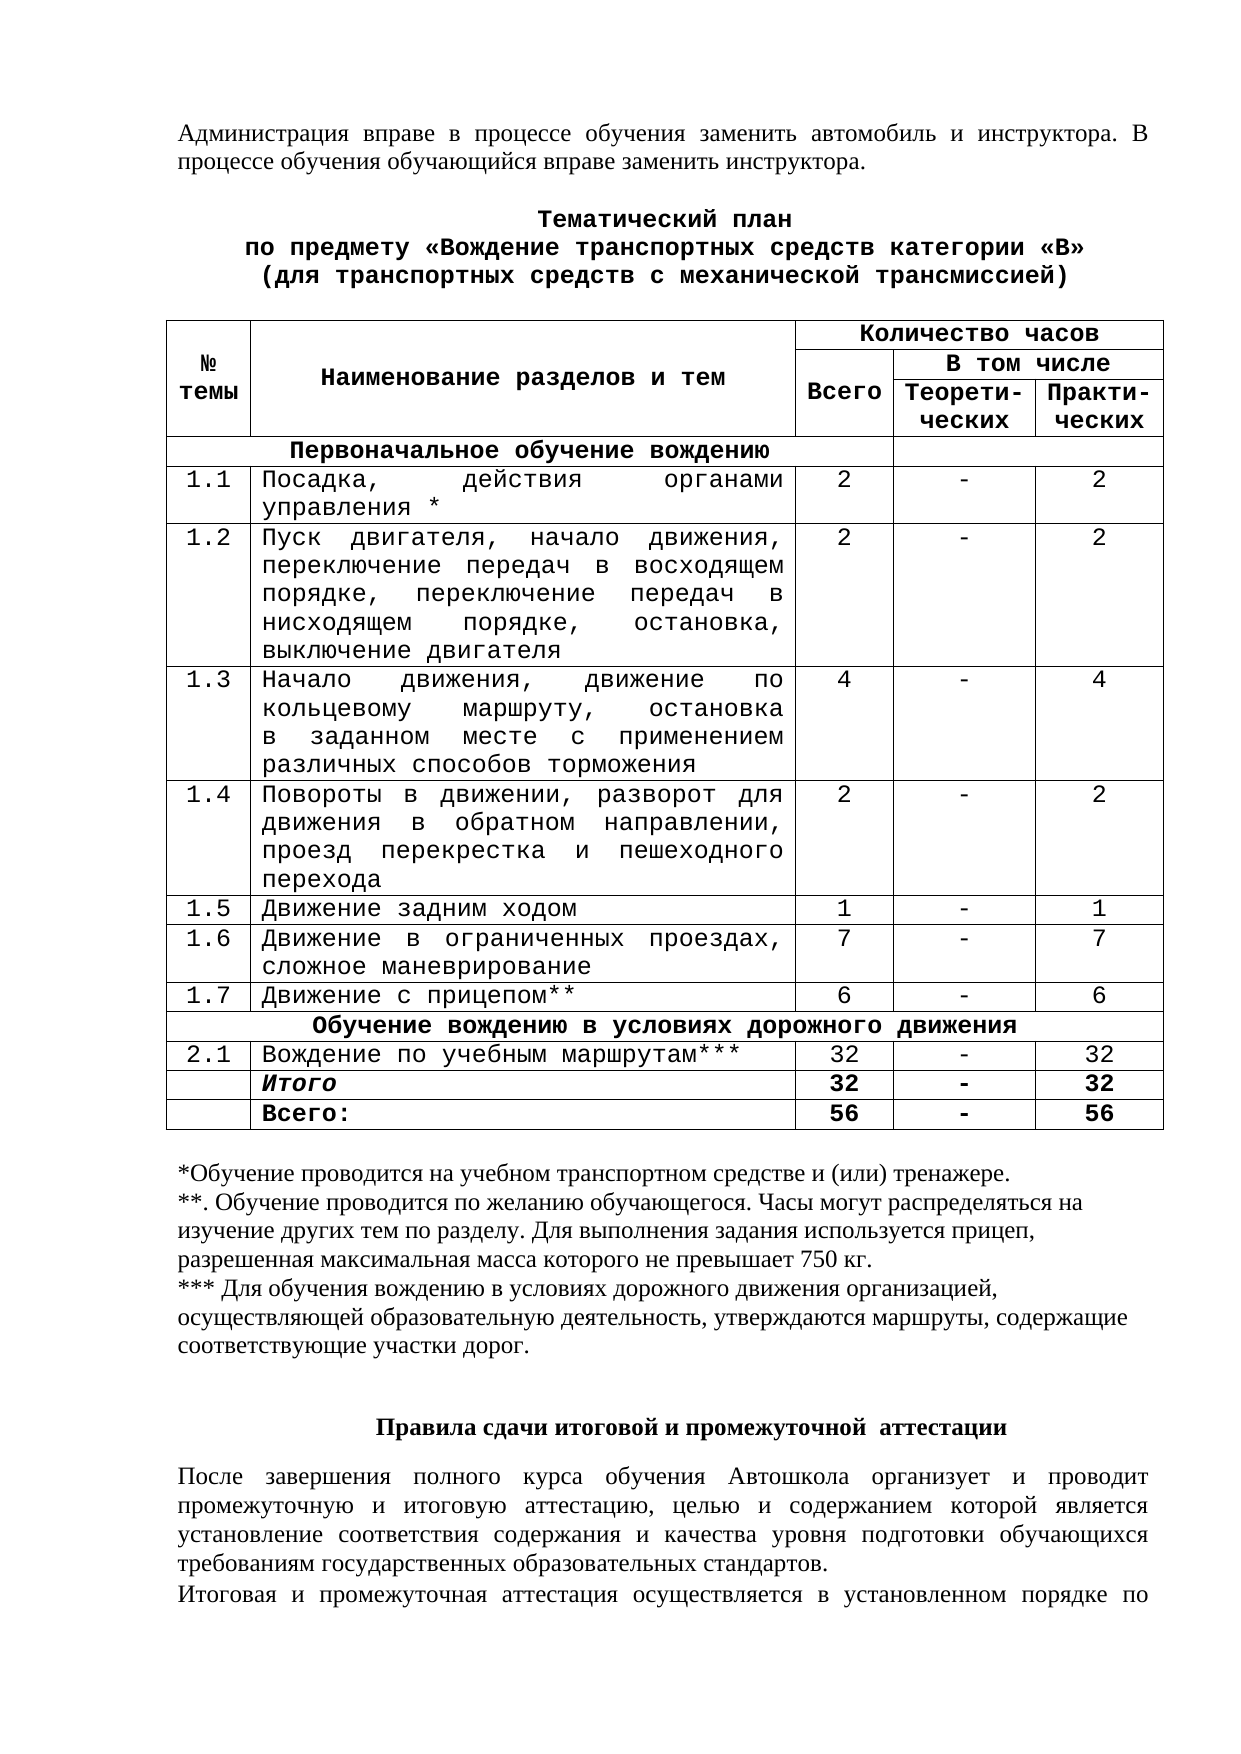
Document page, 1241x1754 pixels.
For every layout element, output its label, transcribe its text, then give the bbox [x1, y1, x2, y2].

table_cell Первоначальное обучение вождению [167, 437, 893, 466]
table_cell 2 [796, 524, 893, 666]
table_cell 2 [1036, 524, 1163, 666]
table_cell 1.5 [167, 896, 250, 924]
table_cell 1.1 [167, 467, 250, 523]
table_cell - [894, 896, 1035, 924]
table_cell Обучение вождению в условиях дорожного движения [167, 1012, 1163, 1041]
text *** Для обучения вождению в условиях дорожного движения организацией, осуществляющей образовательную деятельность, утверждаются маршруты, содержащие соответствующие участки дорог. [177, 1273, 1152, 1359]
table_cell 56 [1036, 1100, 1163, 1129]
table_cell 7 [796, 925, 893, 982]
table_cell 1.7 [167, 983, 250, 1011]
table_cell 32 [1036, 1071, 1163, 1099]
table_cell Вождение по учебным маршрутам*** [251, 1042, 795, 1070]
text *Обучение проводится на учебном транспортном средстве и (или) тренажере. [177, 1158, 1152, 1187]
table_cell 2 [1036, 781, 1163, 895]
table_cell - [894, 983, 1035, 1011]
table_cell - [894, 781, 1035, 895]
table_cell 2.1 [167, 1042, 250, 1070]
table_header № темы [167, 321, 250, 436]
table_cell Движение с прицепом** [251, 983, 795, 1011]
table_cell Итого [251, 1071, 795, 1099]
text **. Обучение проводится по желанию обучающегося. Часы могут распределяться на изучение других тем по разделу. Для выполнения задания используется прицеп, разрешенная максимальная масса которого не превышает . [177, 1187, 1152, 1273]
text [177, 1578, 1149, 1608]
table_cell Движение задним ходом [251, 896, 795, 924]
table_cell - [894, 667, 1035, 780]
table_cell 1.2 [167, 524, 250, 666]
table_header Наименование разделов и тем [251, 321, 795, 436]
table_cell 4 [796, 667, 893, 780]
table_cell Повороты в движении, разворот для движения в обратном направлении, проезд перекрестка и пешеходного перехода [251, 781, 795, 895]
table_cell [167, 1100, 250, 1129]
table_cell 6 [796, 983, 893, 1011]
table_cell Посадка, действия органами управления * [251, 467, 795, 523]
table_cell [894, 437, 1163, 466]
text После завершения полного курса обучения Автошкола организует и проводит промежуточную и итоговую аттестацию, целью и содержанием которой является установление соответствия содержания и качества уровня подготовки обучающихся требованиям государственных образовательных стандартов. [177, 1461, 1149, 1578]
table_cell Движение в ограниченных проездах, сложное маневрирование [251, 925, 795, 982]
table_cell 4 [1036, 667, 1163, 780]
text по предмету «Вождение транспортных средств категории «В» [177, 235, 1152, 263]
text Правила сдачи итоговой и промежуточной аттестации [234, 1419, 1149, 1440]
table_header Количество часов [796, 321, 1163, 349]
table_cell 2 [796, 467, 893, 523]
table_cell - [894, 524, 1035, 666]
table_cell 32 [796, 1042, 893, 1070]
table_cell 1.6 [167, 925, 250, 982]
table_cell Практи-ческих [1036, 380, 1163, 436]
table_cell 1.4 [167, 781, 250, 895]
table_cell - [894, 1042, 1035, 1070]
table_cell [167, 1071, 250, 1099]
table_cell В том числе [894, 350, 1163, 378]
table_cell 1 [796, 896, 893, 924]
table_cell - [894, 925, 1035, 982]
table_cell 1.3 [167, 667, 250, 780]
table_cell - [894, 1100, 1035, 1129]
table_cell 56 [796, 1100, 893, 1129]
table_cell - [894, 1071, 1035, 1099]
table_cell 2 [796, 781, 893, 895]
table_cell Пуск двигателя, начало движения, переключение передач в восходящем порядке, переключение передач в нисходящем порядке, остановка, выключение двигателя [251, 524, 795, 666]
text Администрация вправе в процессе обучения заменить автомобиль и инструктора. В процессе обучения обучающийся вправе заменить инструктора. [177, 118, 1149, 175]
text (для транспортных средств с механической трансмиссией) [177, 263, 1152, 291]
table_cell - [894, 467, 1035, 523]
table_cell 32 [796, 1071, 893, 1099]
table_cell 7 [1036, 925, 1163, 982]
table_cell Теорети-ческих [894, 380, 1035, 436]
table_cell Всего [796, 350, 893, 436]
table_cell 32 [1036, 1042, 1163, 1070]
table_cell 6 [1036, 983, 1163, 1011]
table_cell Всего: [251, 1100, 795, 1129]
table_cell 1 [1036, 896, 1163, 924]
text Тематический план [177, 206, 1152, 235]
table_cell Начало движения, движение по кольцевому маршруту, остановка в заданном месте с применением различных способов торможения [251, 667, 795, 780]
table_cell 2 [1036, 467, 1163, 523]
